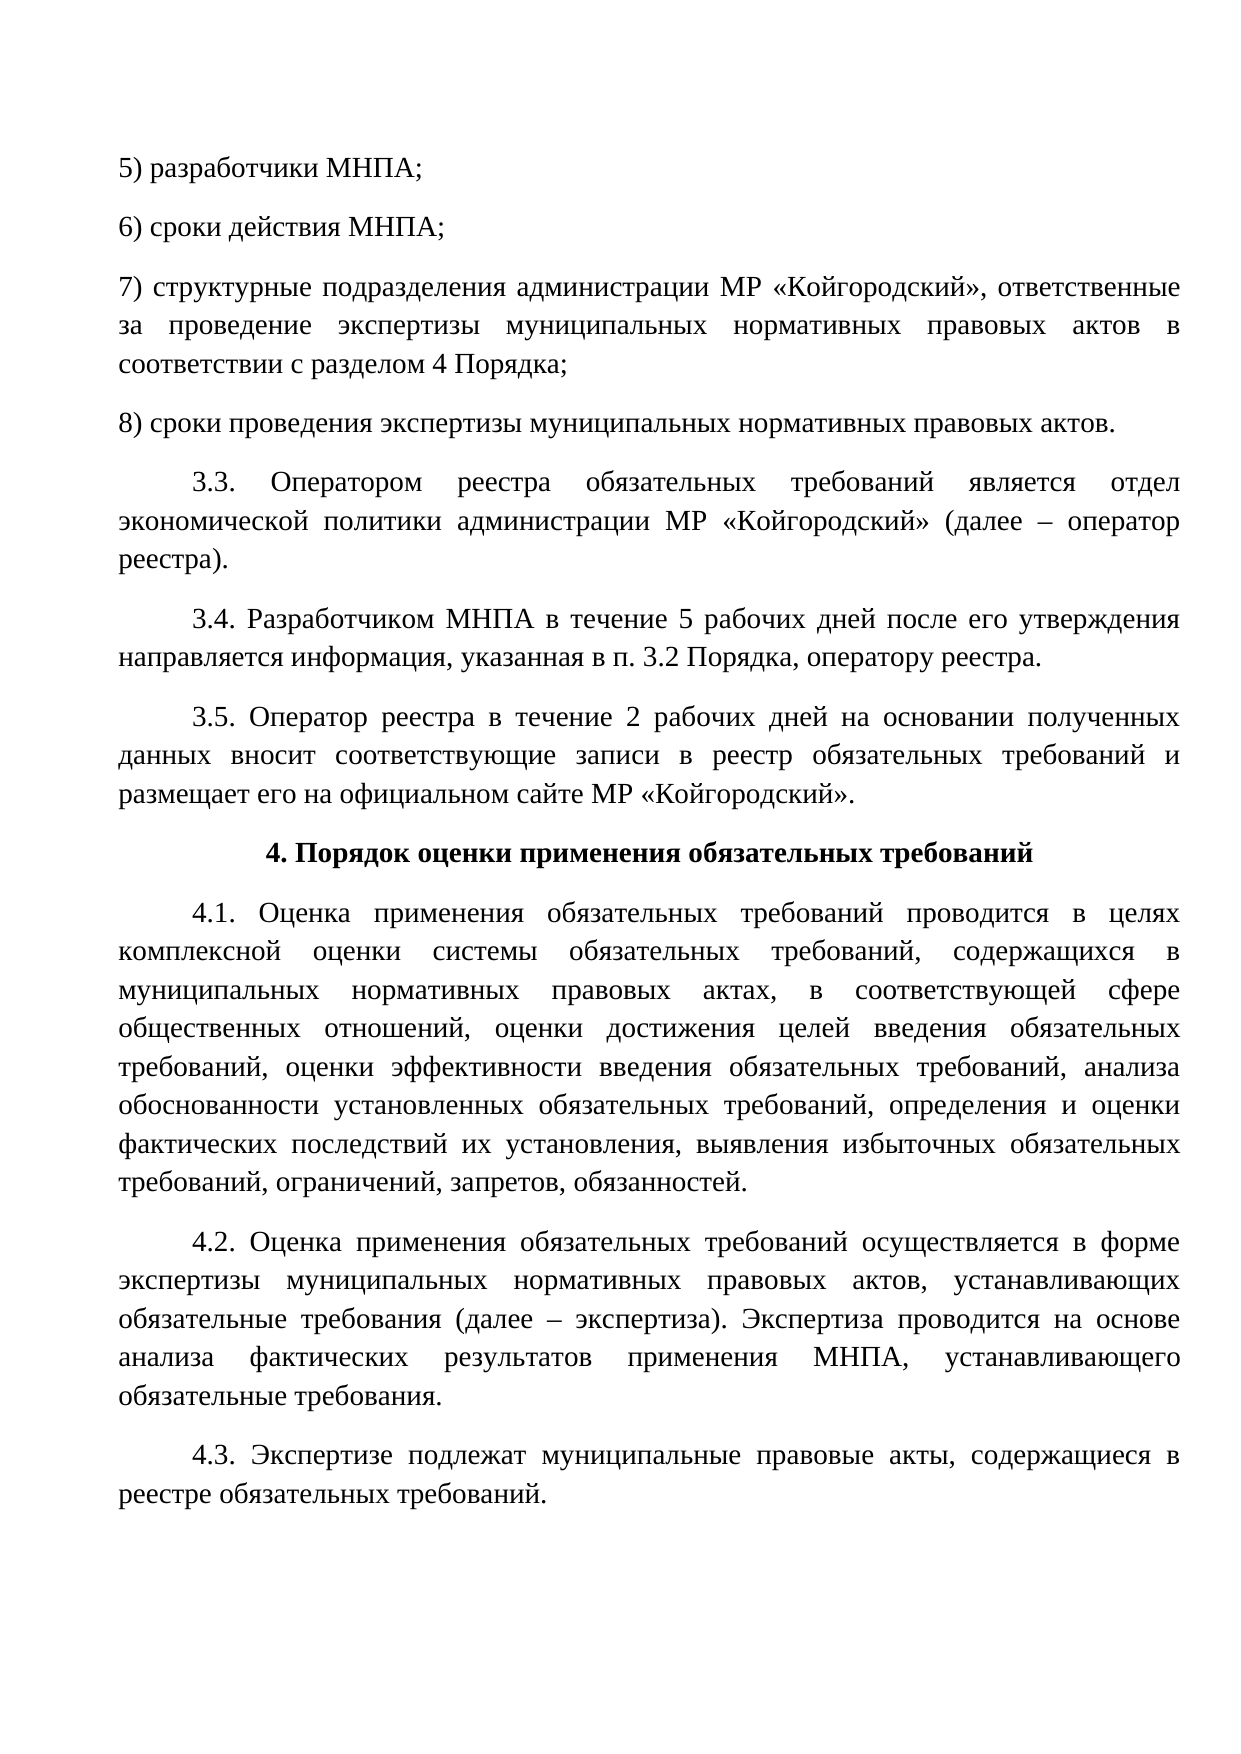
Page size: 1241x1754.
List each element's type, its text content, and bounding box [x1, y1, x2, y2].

text 3.4. Разработчиком МНПА в течение 5 рабочих дней после его утверждения направляется информация, указанная в п. 3.2 Порядка, оператору реестра. [118, 601, 1181, 673]
text 3.3. Оператором реестра обязательных требований является отдел экономической политики администрации МР «Койгородский» (далее – оператор реестра). [118, 464, 1181, 575]
text 3.5. Оператор реестра в течение 2 рабочих дней на основании полученных данных вносит соответствующие записи в реестр обязательных требований и размещает его на официальном сайте МР «Койгородский». [118, 699, 1181, 809]
text 8) сроки проведения экспертизы муниципальных нормативных правовых актов. [118, 405, 1181, 439]
text 4.2. Оценка применения обязательных требований осуществляется в форме экспертизы муниципальных нормативных правовых актов, устанавливающих обязательные требования (далее – экспертиза). Экспертиза проводится на основе анализа фактических результатов применения МНПА, устанавливающего обязательные требования. [118, 1224, 1181, 1412]
text 4.1. Оценка применения обязательных требований проводится в целях комплексной оценки системы обязательных требований, содержащихся в муниципальных нормативных правовых актах, в соответствующей сфере общественных отношений, оценки достижения целей введения обязательных требований, оценки эффективности введения обязательных требований, анализа обоснованности установленных обязательных требований, определения и оценки фактических последствий их установления, выявления избыточных обязательных требований, ограничений, запретов, обязанностей. [118, 895, 1181, 1198]
text 6) сроки действия МНПА; [118, 209, 1181, 243]
text 5) разработчики МНПА; [118, 150, 1181, 183]
text 4. Порядок оценки применения обязательных требований [118, 835, 1181, 869]
text 7) структурные подразделения администрации МР «Койгородский», ответственные за проведение экспертизы муниципальных нормативных правовых актов в соответствии с разделом 4 Порядка; [118, 269, 1181, 379]
text 4.3. Экспертизе подлежат муниципальные правовые акты, содержащиеся в реестре обязательных требований. [118, 1437, 1181, 1509]
